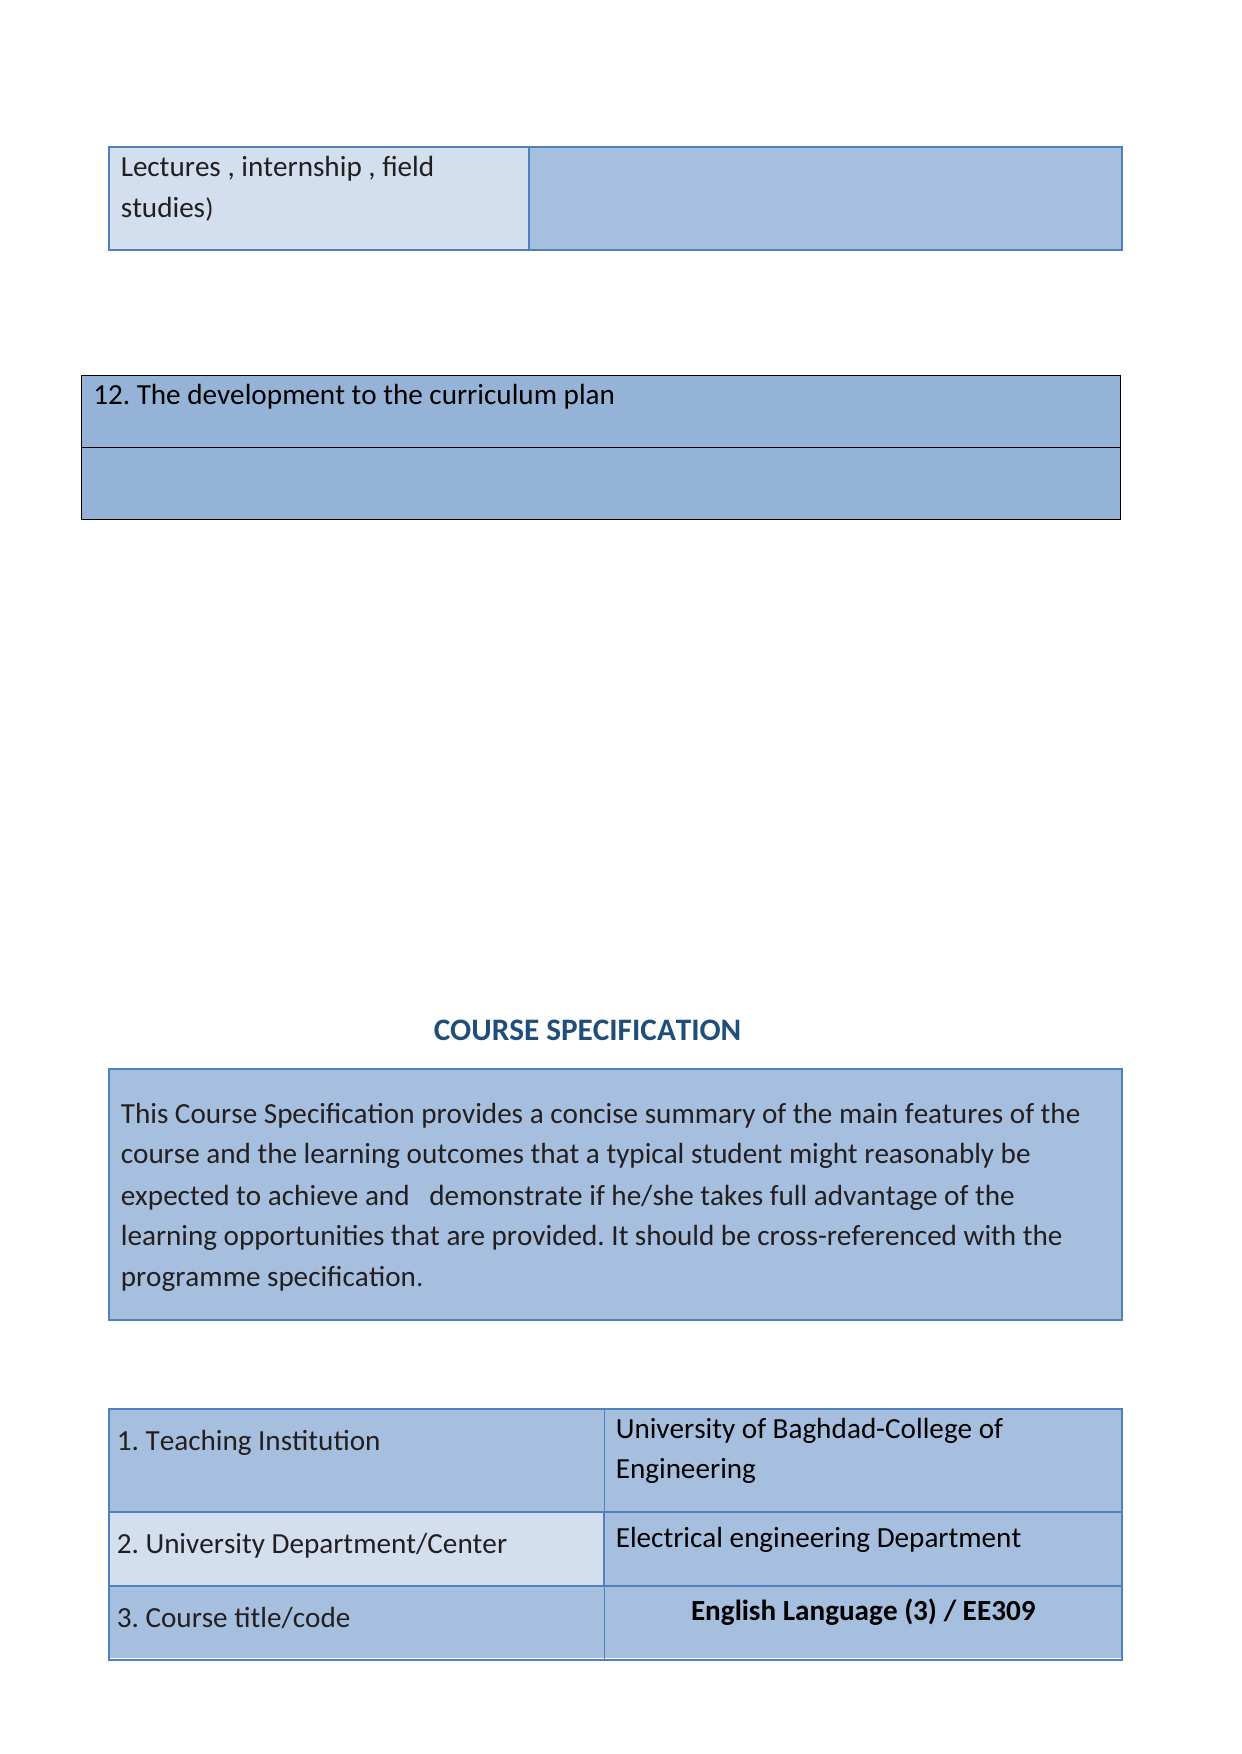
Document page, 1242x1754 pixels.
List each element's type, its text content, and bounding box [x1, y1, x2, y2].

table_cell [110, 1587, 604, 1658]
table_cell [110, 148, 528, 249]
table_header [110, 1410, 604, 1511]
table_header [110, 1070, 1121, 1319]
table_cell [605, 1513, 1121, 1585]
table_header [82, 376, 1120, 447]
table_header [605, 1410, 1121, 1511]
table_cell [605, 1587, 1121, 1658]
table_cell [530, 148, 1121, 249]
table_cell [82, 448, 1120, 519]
text COURSE SPECIFICATION [25, 1014, 1150, 1047]
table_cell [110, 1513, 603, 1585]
